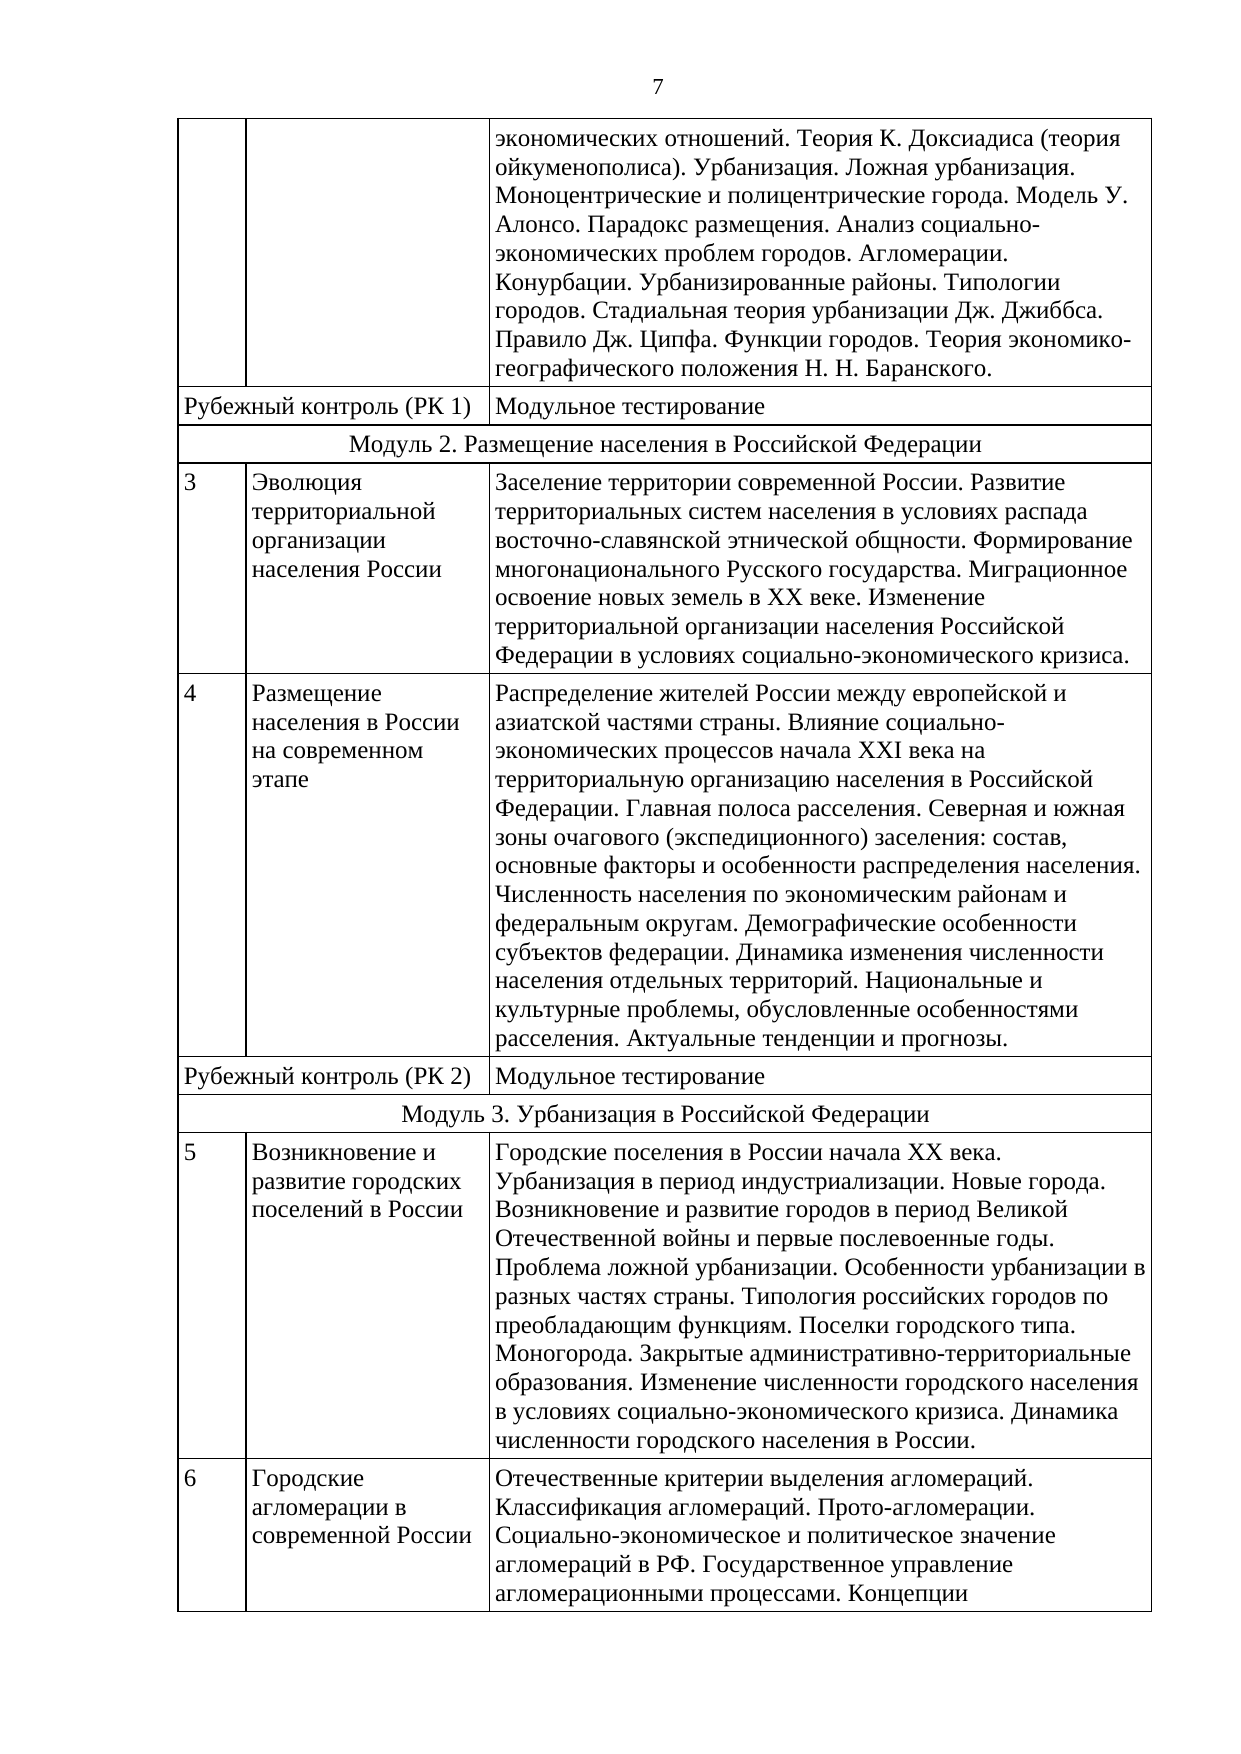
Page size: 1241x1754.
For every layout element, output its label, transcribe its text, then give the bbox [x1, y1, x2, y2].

table_cell Рубежный контроль (РК 1) [179, 387, 489, 424]
table_cell Модуль 3. Урбанизация в Российской Федерации [179, 1095, 1151, 1132]
table_cell Заселение территории современной России. Развитие территориальных систем населения в условиях распада восточно-славянской этнической общности. Формирование многонационального Русского государства. Миграционное освоение новых земель в ХХ веке. Изменение территориальной организации населения Российской Федерации в условиях социально-экономического кризиса. [490, 464, 1151, 672]
table_cell 3 [179, 464, 245, 672]
table_cell 6 [179, 1459, 245, 1611]
table_cell Возникновение и развитие городских поселений в России [247, 1133, 489, 1457]
table_cell Отечественные критерии выделения агломераций. Классификация агломераций. Прото-агломерации. Социально-экономическое и политическое значение агломераций в РФ. Государственное управление агломерационными процессами. Концепции [490, 1459, 1151, 1611]
table_cell Рубежный контроль (РК 2) [179, 1057, 489, 1094]
table_cell Эволюция территориальной организации населения России [247, 464, 489, 672]
table_cell 5 [179, 1133, 245, 1457]
table_cell Модульное тестирование [490, 387, 1151, 424]
table_cell Модульное тестирование [490, 1057, 1151, 1094]
table_header [179, 119, 245, 386]
table_header экономических отношений. Теория К. Доксиадиса (теория ойкуменополиса). Урбанизация. Ложная урбанизация. Моноцентрические и полицентрические города. Модель У. Алонсо. Парадокс размещения. Анализ социально- экономических проблем городов. Агломерации. Конурбации. Урбанизированные районы. Типологии городов. Стадиальная теория урбанизации Дж. Джиббса. Правило Дж. Ципфа. Функции городов. Теория экономико- географического положения Н. Н. Баранского. [490, 119, 1151, 386]
table_cell Распределение жителей России между европейской и азиатской частями страны. Влияние социально- экономических процессов начала XXI века на территориальную организацию населения в Российской Федерации. Главная полоса расселения. Северная и южная зоны очагового (экспедиционного) заселения: состав, основные факторы и особенности распределения населения. Численность населения по экономическим районам и федеральным округам. Демографические особенности субъектов федерации. Динамика изменения численности населения отдельных территорий. Национальные и культурные проблемы, обусловленные особенностями расселения. Актуальные тенденции и прогнозы. [490, 674, 1151, 1056]
table_cell 4 [179, 674, 245, 1056]
table_cell Размещение населения в России на современном этапе [247, 674, 489, 1056]
table_cell Городские поселения в России начала ХХ века. Урбанизация в период индустриализации. Новые города. Возникновение и развитие городов в период Великой Отечественной войны и первые послевоенные годы. Проблема ложной урбанизации. Особенности урбанизации в разных частях страны. Типология российских городов по преобладающим функциям. Поселки городского типа. Моногорода. Закрытые административно-территориальные образования. Изменение численности городского населения в условиях социально-экономического кризиса. Динамика численности городского населения в России. [490, 1133, 1151, 1457]
table_cell Модуль 2. Размещение населения в Российской Федерации [179, 426, 1151, 462]
table_header [247, 119, 489, 386]
table_cell Городские агломерации в современной России [247, 1459, 489, 1611]
